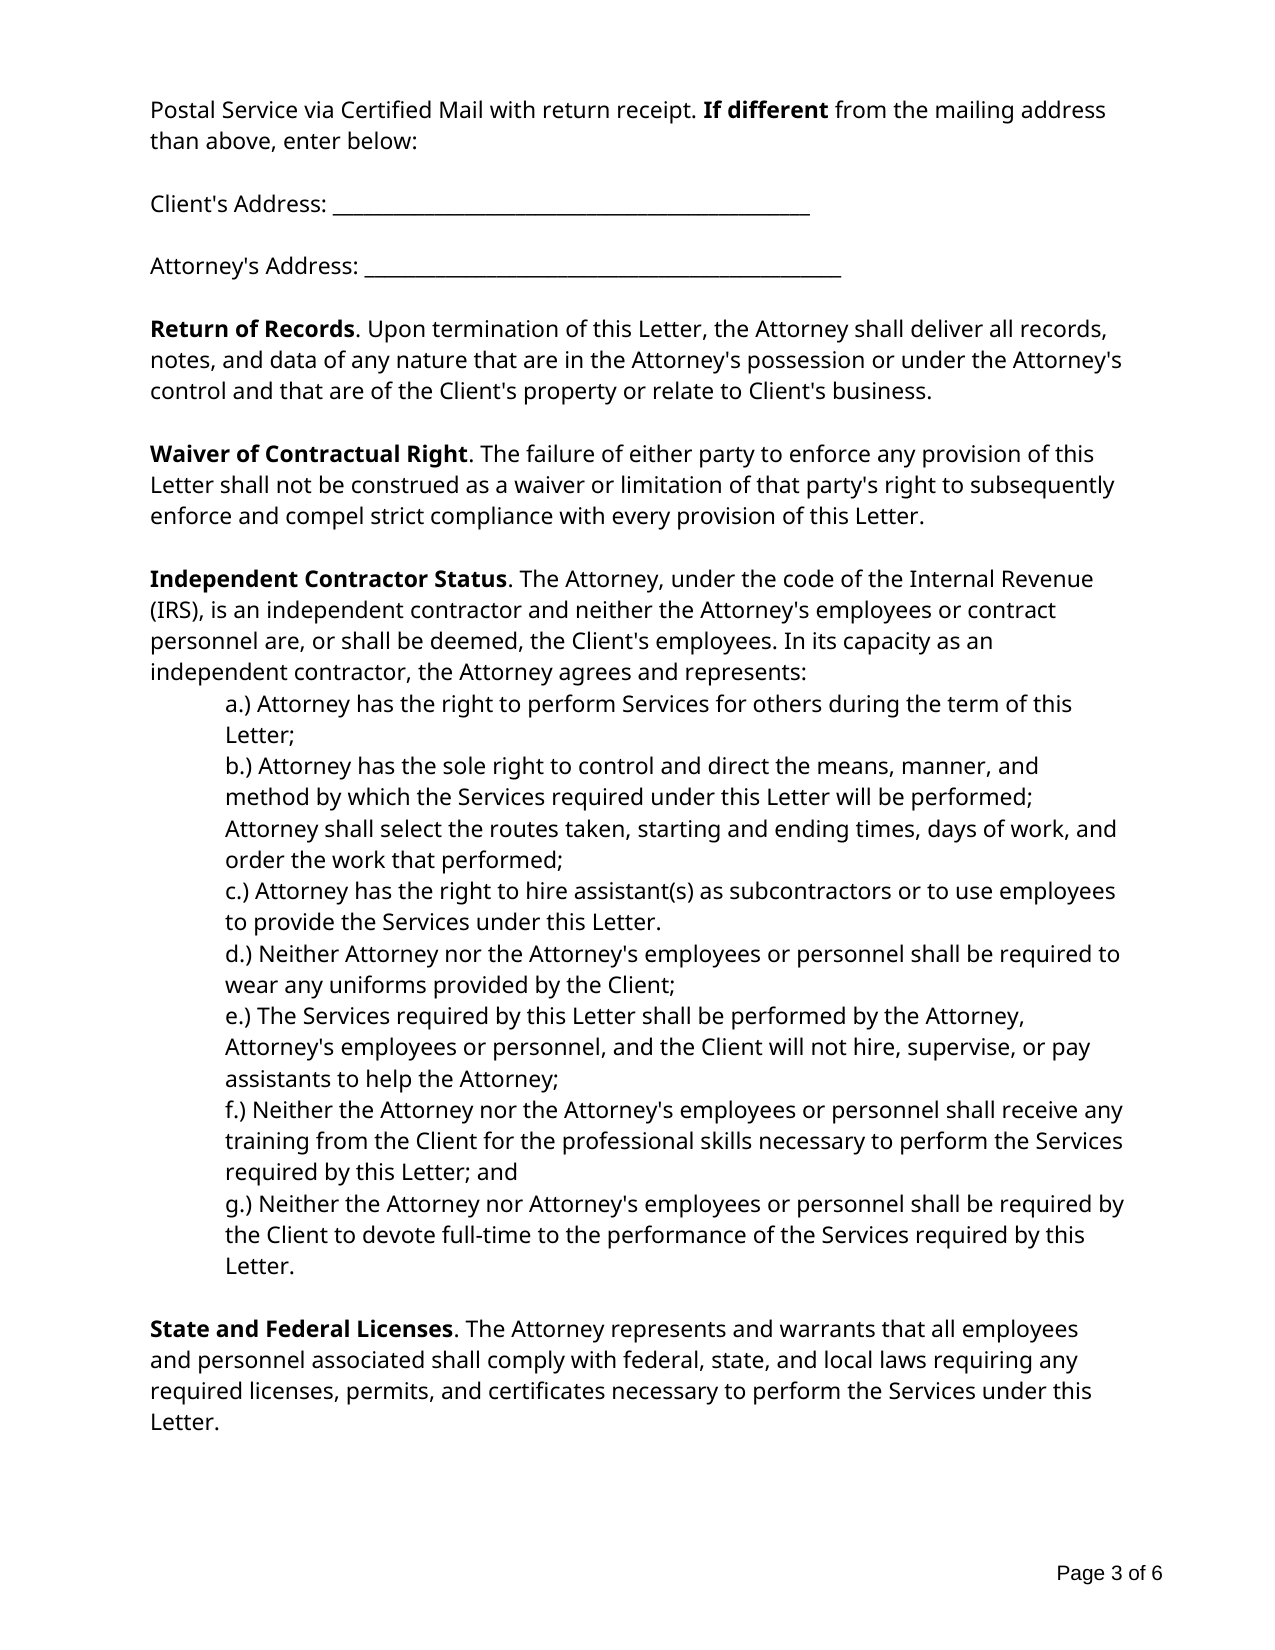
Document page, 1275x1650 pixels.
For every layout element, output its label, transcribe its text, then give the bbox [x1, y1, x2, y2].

text Client's Address: _______________________________________________ [150, 187, 1125, 219]
list g.) Neither the Attorney nor Attorney's employees or personnel shall be required by the Client to devote full-time to the performance of the Services required by this Letter. [225, 1187, 1125, 1281]
list b.) Attorney has the sole right to control and direct the means, manner, and method by which the Services required under this Letter will be performed; Attorney shall select the routes taken, starting and ending times, days of work, and order the work that performed; [225, 750, 1125, 875]
list d.) Neither Attorney nor the Attorney's employees or personnel shall be required to wear any uniforms provided by the Client; [225, 937, 1125, 1000]
list e.) The Services required by this Letter shall be performed by the Attorney, Attorney's employees or personnel, and the Client will not hire, supervise, or pay assistants to help the Attorney; [225, 1000, 1125, 1094]
text Independent Contractor Status. The Attorney, under the code of the Internal Revenue (IRS), is an independent contractor and neither the Attorney's employees or contract personnel are, or shall be deemed, the Client's employees. In its capacity as an independent contractor, the Attorney agrees and represents: [150, 562, 1125, 687]
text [150, 94, 1125, 156]
text Waiver of Contractual Right. The failure of either party to enforce any provision of this Letter shall not be construed as a waiver or limitation of that party's right to subsequently enforce and compel strict compliance with every provision of this Letter. [150, 437, 1125, 531]
list c.) Attorney has the right to hire assistant(s) as subcontractors or to use employees to provide the Services under this Letter. [225, 875, 1125, 937]
text Return of Records. Upon termination of this Letter, the Attorney shall deliver all records, notes, and data of any nature that are in the Attorney's possession or under the Attorney's control and that are of the Client's property or relate to Client's business. [150, 312, 1125, 406]
text Attorney's Address: _______________________________________________ [150, 250, 1125, 281]
text State and Federal Licenses. The Attorney represents and warrants that all employees and personnel associated shall comply with federal, state, and local laws requiring any required licenses, permits, and certificates necessary to perform the Services under this Letter. [150, 1312, 1125, 1437]
list a.) Attorney has the right to perform Services for others during the term of this Letter; [225, 687, 1125, 750]
list f.) Neither the Attorney nor the Attorney's employees or personnel shall receive any training from the Client for the professional skills necessary to perform the Services required by this Letter; and [225, 1094, 1125, 1187]
